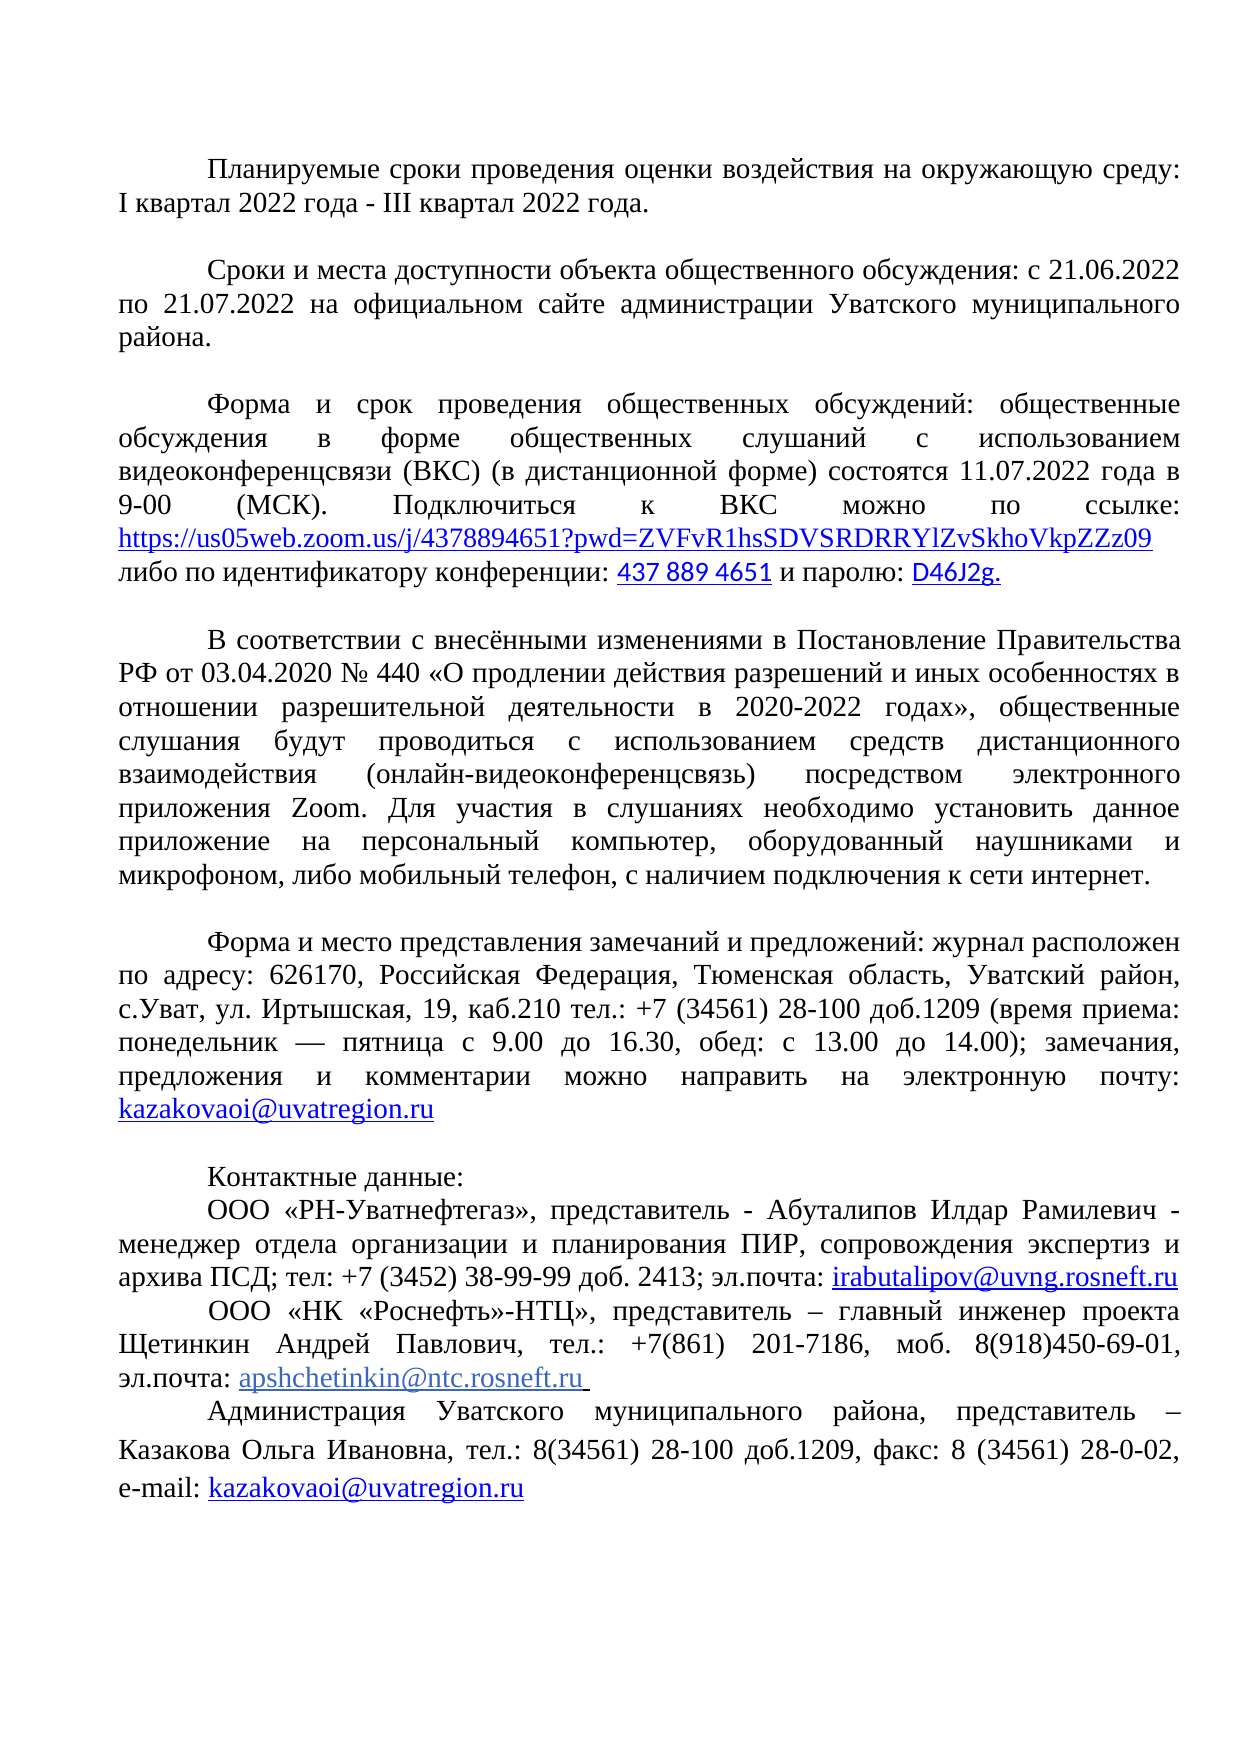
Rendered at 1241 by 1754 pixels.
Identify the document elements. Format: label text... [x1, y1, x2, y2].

text ООО «РН-Уватнефтегаз», представитель - Абуталипов Илдар Рамилевич - менеджер отдела организации и планирования ПИР, сопровождения экспертиз и архива ПСД; тел: +7 (3452) 38-99-99 доб. 2413; эл.почта: irabutalipov@uvng.rosneft.ru [118, 1192, 1181, 1293]
text Форма и место представления замечаний и предложений: журнал расположен по адресу: 626170, Российская Федерация, Тюменская область, Уватский район, с.Уват, ул. Иртышская, 19, каб.210 тел.: +7 (34561) 28-100 доб.1209 (время приема: понедельник — пятница с 9.00 до 16.30, обед: с 13.00 до 14.00); замечания, предложения и комментарии можно направить на электронную почту: kazakovaoi@uvatregion.ru [118, 924, 1181, 1125]
text Сроки и места доступности объекта общественного обсуждения: с 21.06.2022 по 21.07.2022 на официальном сайте администрации Уватского муниципального района. [118, 252, 1181, 353]
text В соответствии с внесёнными изменениями в Постановление Правительства РФ от 03.04.2020 № 440 «О продлении действия разрешений и иных особенностях в отношении разрешительной деятельности в 2020-2022 годах», общественные слушания будут проводиться с использованием средств дистанционного взаимодействия (онлайн-видеоконференцсвязь) посредством электронного приложения Zoom. Для участия в слушаниях необходимо установить данное приложение на персональный компьютер, оборудованный наушниками и микрофоном, либо мобильный телефон, с наличием подключения к сети интернет. [118, 622, 1181, 890]
text Планируемые сроки проведения оценки воздействия на окружающую среду: I квартал 2022 года - III квартал 2022 года. [118, 152, 1181, 219]
text Контактные данные: [118, 1159, 1181, 1192]
text ООО «НК «Роснефть»-НТЦ», представитель – главный инженер проекта Щетинкин Андрей Павлович, тел.: +7(861) 201-7186, моб. 8(918)450-69-01, эл.почта: apshchetinkin@ntc.rosneft.ru [118, 1293, 1181, 1393]
text Форма и срок проведения общественных обсуждений: общественные обсуждения в форме общественных слушаний с использованием видеоконференцсвязи (ВКС) (в дистанционной форме) состоятся 11.07.2022 года в 9-00 (МСК). Подключиться к ВКС можно по ссылке: https://us05web.zoom.us/j/4378894651?pwd=ZVFvR1hsSDVSRDRRYlZvSkhoVkpZZz09 либо по идентификатору конференции: 437 889 4651 и паролю: D46J2g. [118, 386, 1181, 588]
text Администрация Уватского муниципального района, представитель – Казакова Ольга Ивановна, тел.: 8(34561) 28-100 доб.1209, факс: 8 (34561) 28-0-02, e-mail: kazakovaoi@uvatregion.ru [118, 1393, 1181, 1504]
